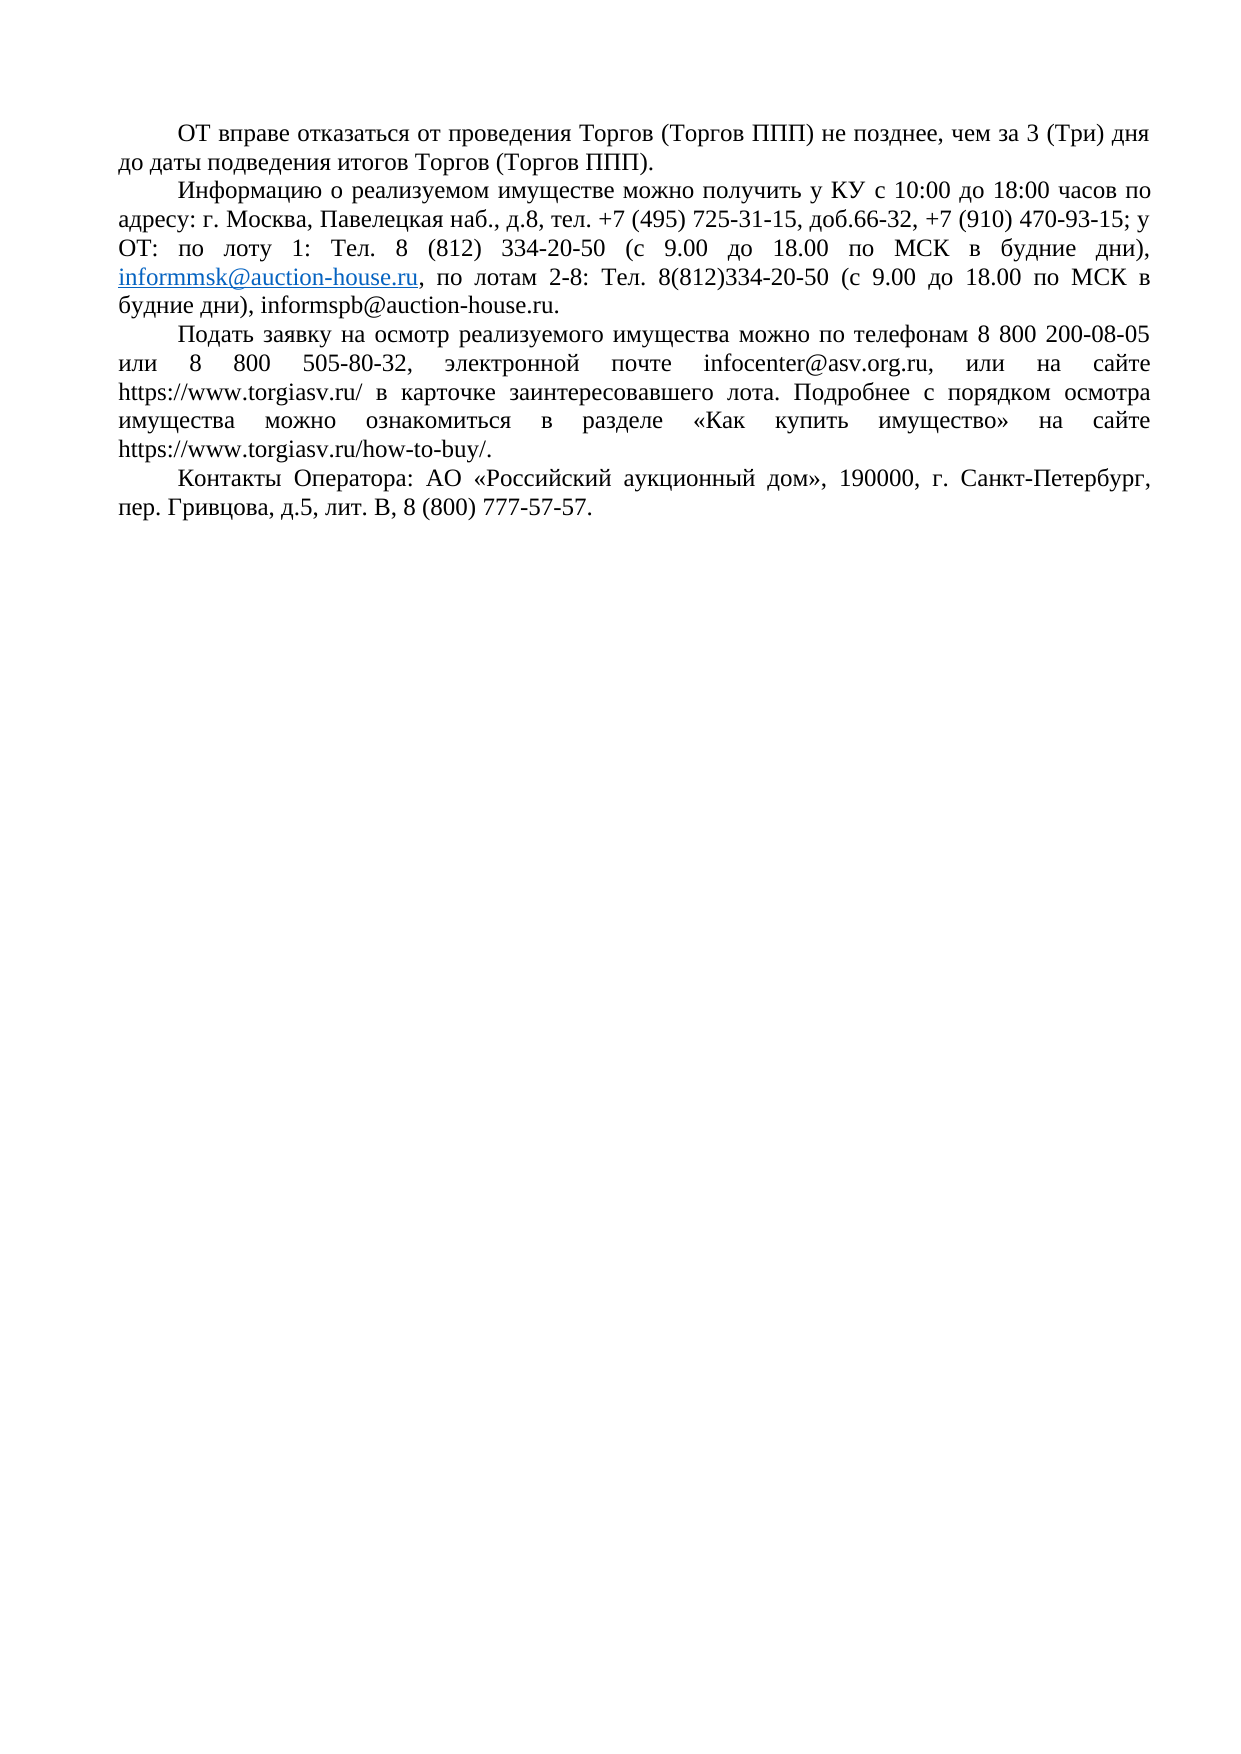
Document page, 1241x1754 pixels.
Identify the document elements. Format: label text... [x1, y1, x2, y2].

text Контакты Оператора: АО «Российский аукционный дом», 190000, г. Санкт-Петербург, пер. Гривцова, д.5, лит. В, 8 (800) 777-57-57. [118, 463, 1151, 521]
text Подать заявку на осмотр реализуемого имущества можно по телефонам 8 800 200-08-05 или 8 800 505-80-32, электронной почте infocenter@asv.org.ru, или на сайте https://www.torgiasv.ru/ в карточке заинтересовавшего лота. Подробнее с порядком осмотра имущества можно ознакомиться в разделе «Как купить имущество» на сайте https://www.torgiasv.ru/how-to-buy/. [118, 319, 1151, 463]
text Информацию о реализуемом имуществе можно получить у КУ с 10:00 до 18:00 часов по адресу: г. Москва, Павелецкая наб., д.8, тел. +7 (495) 725-31-15, доб.66-32, +7 (910) 470-93-15; у ОТ: по лоту 1: Тел. 8 (812) 334-20-50 (с 9.00 до 18.00 по МСК в будние дни), informmsk@auction-house.ru, по лотам 2-8: Тел. 8(812)334-20-50 (с 9.00 до 18.00 по МСК в будние дни), informspb@auction-house.ru. [118, 176, 1151, 319]
text ОТ вправе отказаться от проведения Торгов (Торгов ППП) не позднее, чем за 3 (Три) дня до даты подведения итогов Торгов (Торгов ППП). [118, 118, 1151, 176]
